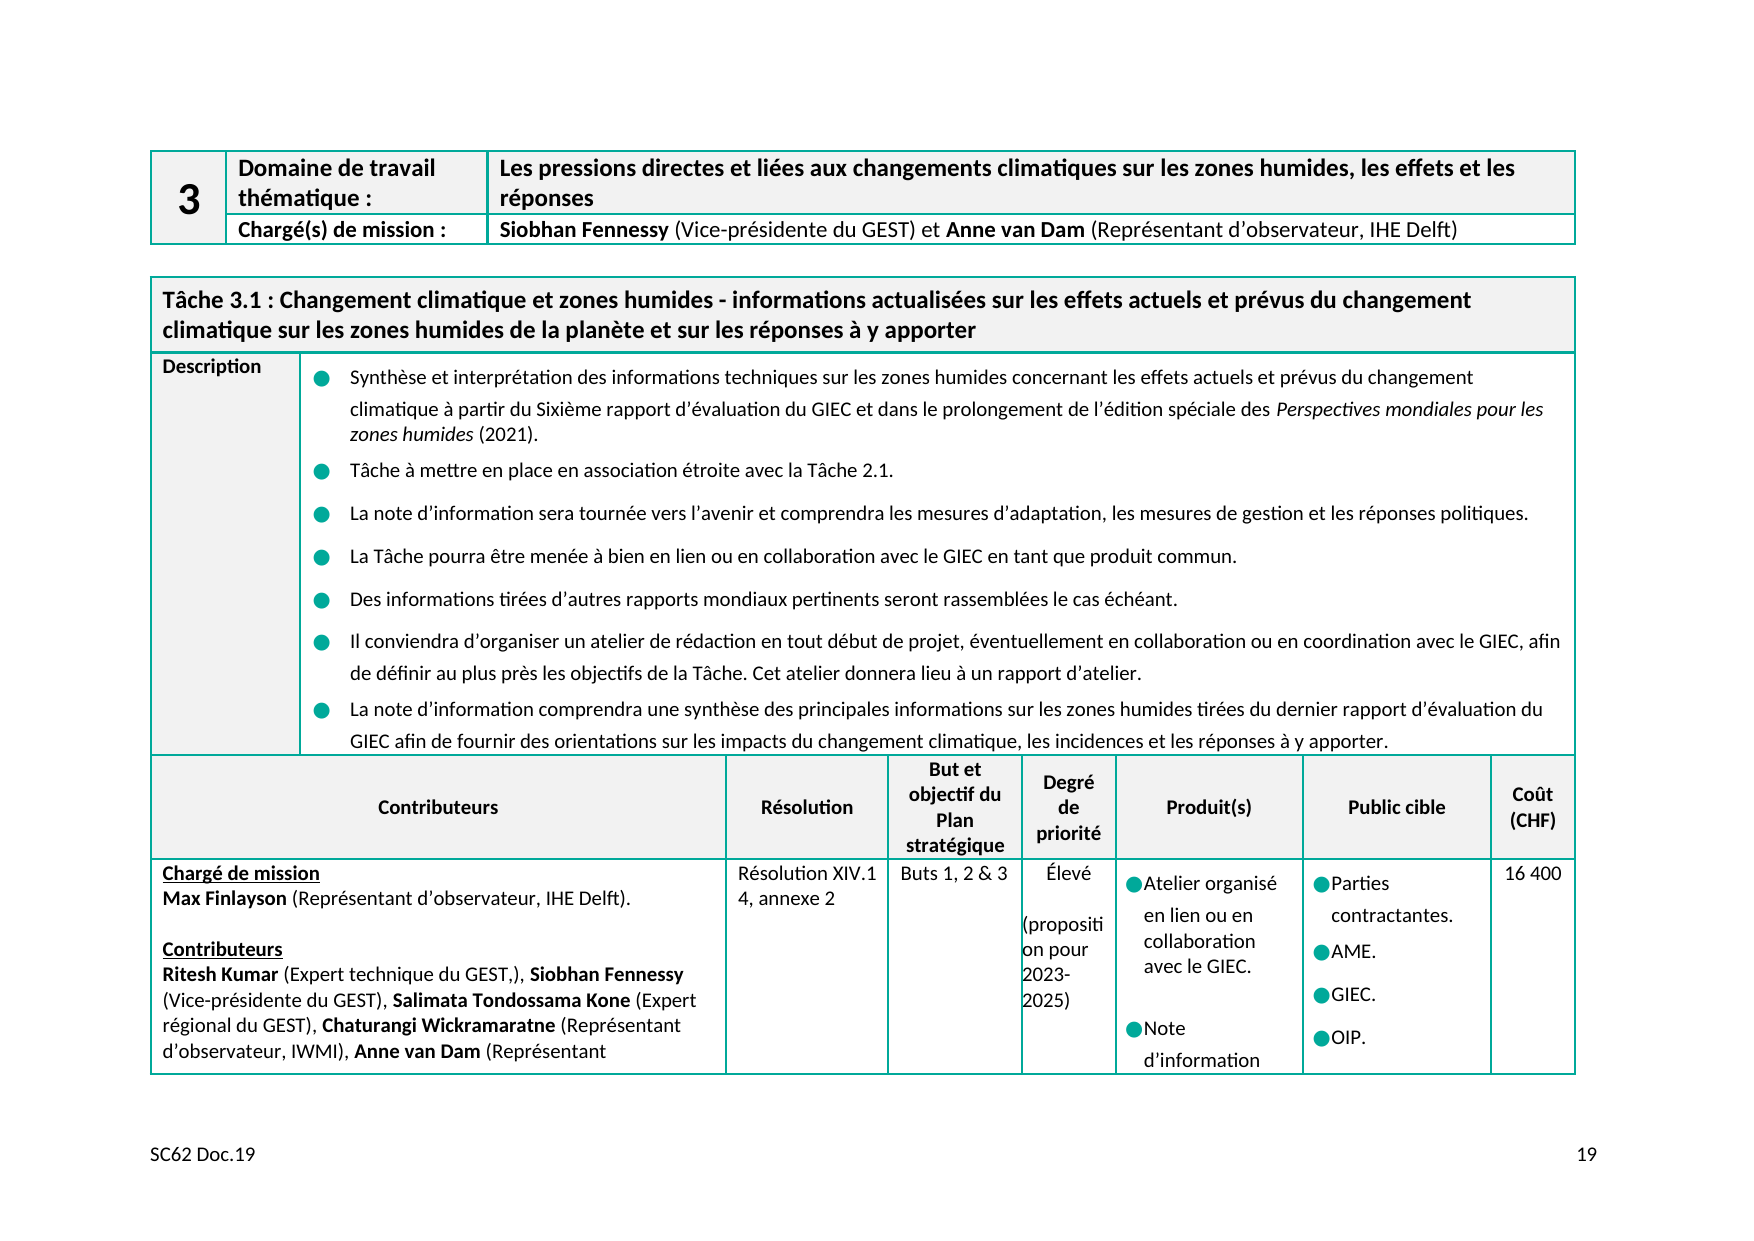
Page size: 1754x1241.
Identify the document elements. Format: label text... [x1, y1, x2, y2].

table_header Tâche 3.1 : Changement climatique et zones humides - informations actualisées sur les effets actuels et prévus du changement climatique sur les zones humides de la planète et sur les réponses à y apporter [152, 278, 1574, 351]
table_cell But et objectif du Plan stratégique [889, 756, 1021, 858]
table_cell Buts 1, 2 & 3 [889, 860, 1021, 1072]
table_cell Produit(s) [1117, 756, 1302, 858]
table_header Les pressions directes et liées aux changements climatiques sur les zones humides, les effets et les réponses [489, 152, 1574, 213]
table_cell Chargé(s) de mission : [227, 215, 486, 243]
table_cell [1117, 860, 1302, 1072]
table_cell Public cible [1304, 756, 1490, 858]
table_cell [152, 860, 725, 1072]
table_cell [727, 860, 887, 1072]
table_cell Coût (CHF) [1492, 756, 1574, 858]
table_cell Contributeurs [152, 756, 725, 858]
table_cell 16 400 [1492, 860, 1574, 1072]
table_cell Degré de priorité [1023, 756, 1115, 858]
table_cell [1304, 860, 1490, 1072]
table_cell Siobhan Fennessy (Vice-présidente du GEST) et Anne van Dam (Représentant d’observateur, IHE Delft) [489, 215, 1574, 243]
table_cell Description [152, 354, 299, 754]
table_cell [1023, 860, 1115, 1072]
table_header Domaine de travail thématique : [227, 152, 486, 213]
table_cell Résolution [727, 756, 887, 858]
table_header 3 [152, 152, 225, 243]
table_cell Synthèse et interprétation des informations techniques sur les zones humides concernant les effets actuels et prévus du changement climatique à partir du Sixième rapport d’évaluation du GIEC et dans le prolongement de l’édition spéciale des Perspectives mondiales pour les zones humides (2021). Tâche à mettre en place en association étroite avec la Tâche 2.1. La note d’information sera tournée vers l’avenir et comprendra les mesures d’adaptation, les mesures de gestion et les réponses politiques. La Tâche pourra être menée à bien en lien ou en collaboration avec le GIEC en tant que produit commun. Des informations tirées d’autres rapports mondiaux pertinents seront rassemblées le cas échéant. Il conviendra d’organiser un atelier de rédaction en tout début de projet, éventuellement en collaboration ou en coordination avec le GIEC, afin de définir au plus près les objectifs de la Tâche. Cet atelier donnera lieu à un rapport d’atelier. La note d’information comprendra une synthèse des principales informations sur les zones humides tirées du dernier rapport d’évaluation du GIEC afin de fournir des orientations sur les impacts du changement climatique, les incidences et les réponses à y apporter. [301, 354, 1574, 754]
